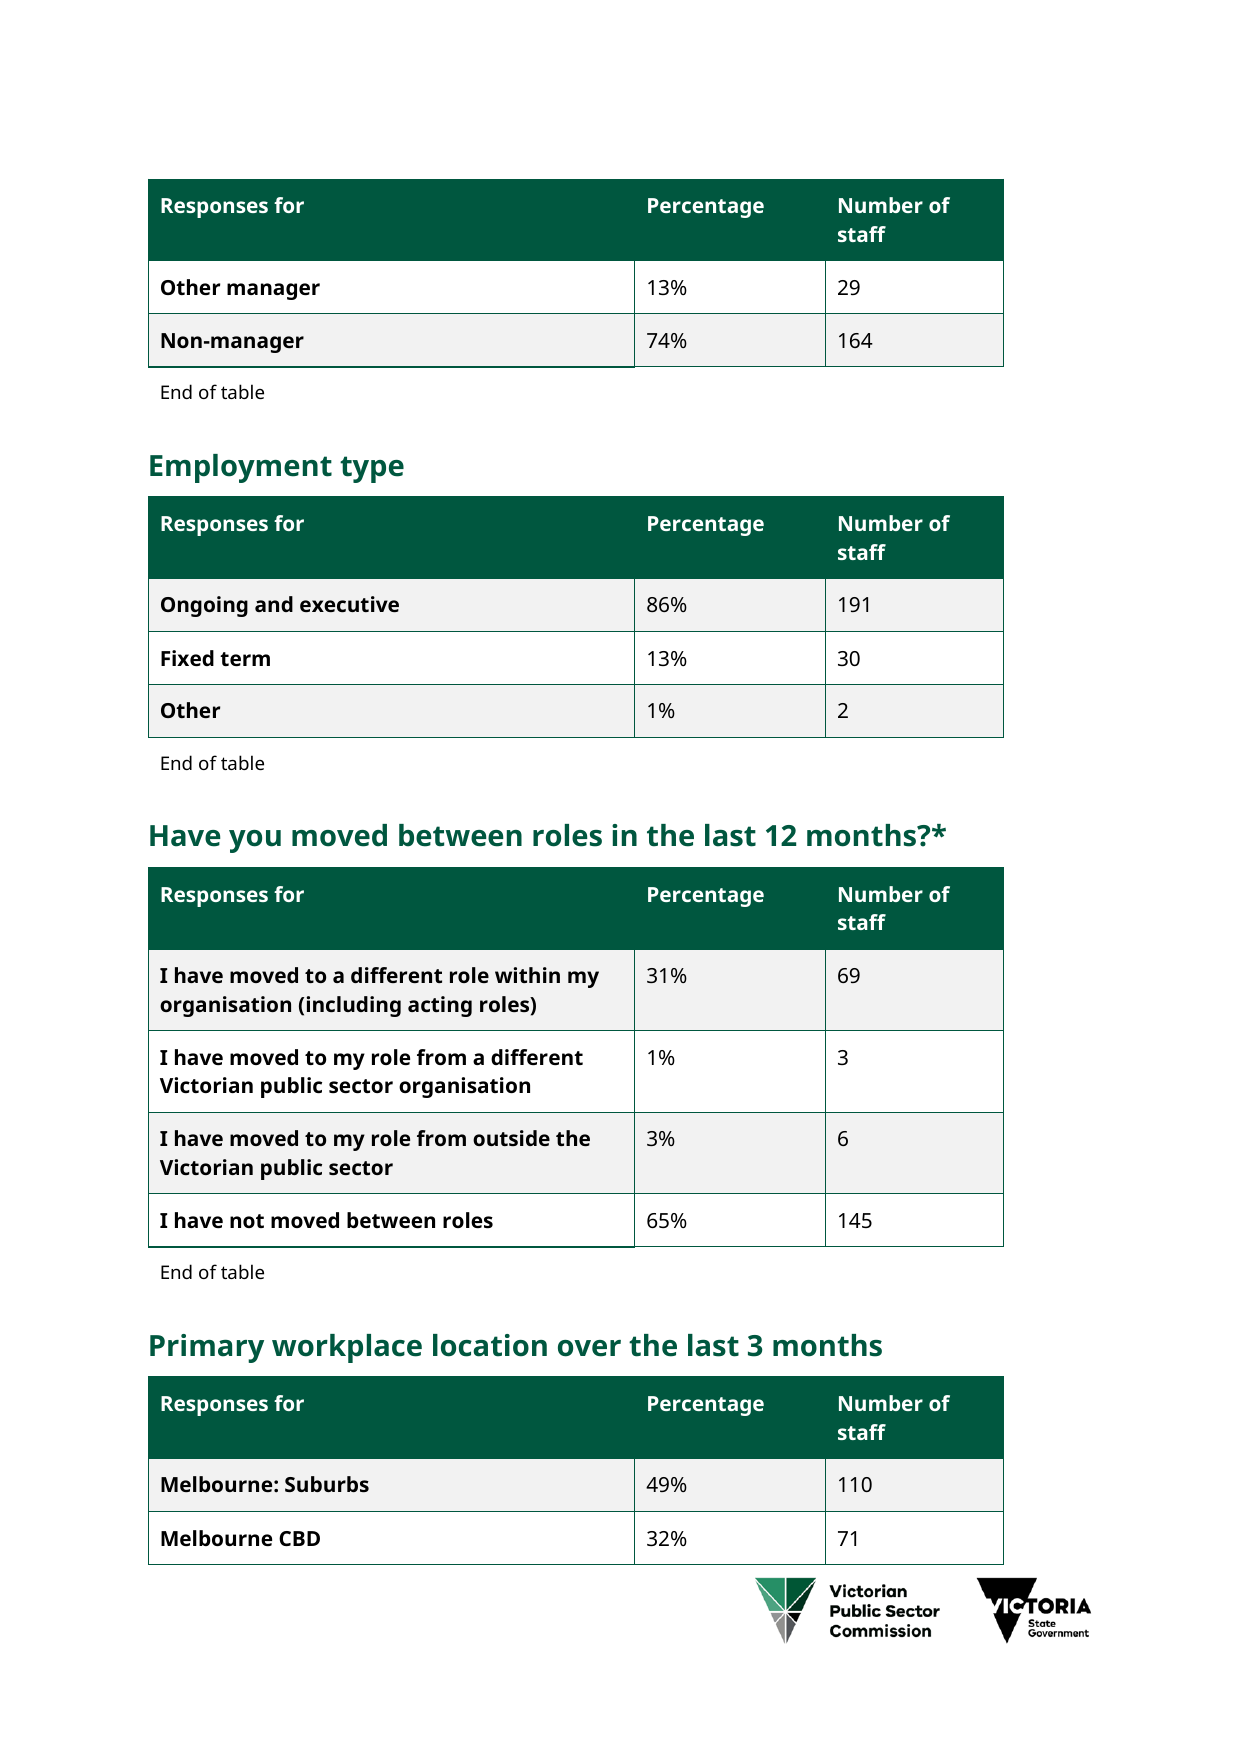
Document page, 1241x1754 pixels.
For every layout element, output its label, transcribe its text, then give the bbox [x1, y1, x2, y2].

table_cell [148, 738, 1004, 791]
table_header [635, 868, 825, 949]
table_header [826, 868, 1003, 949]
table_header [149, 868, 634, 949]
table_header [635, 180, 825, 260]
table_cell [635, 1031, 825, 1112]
subtitle Employment type [148, 445, 1092, 484]
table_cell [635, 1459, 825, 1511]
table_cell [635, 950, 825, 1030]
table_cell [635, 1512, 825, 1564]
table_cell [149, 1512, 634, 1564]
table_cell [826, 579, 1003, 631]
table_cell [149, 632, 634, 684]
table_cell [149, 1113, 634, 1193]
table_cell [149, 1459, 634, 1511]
subtitle Have you moved between roles in the last 12 months?* [148, 816, 1092, 855]
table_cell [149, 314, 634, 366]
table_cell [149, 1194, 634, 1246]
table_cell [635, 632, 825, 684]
picture [754, 1577, 1093, 1645]
subtitle Primary workplace location over the last 3 months [148, 1325, 1092, 1364]
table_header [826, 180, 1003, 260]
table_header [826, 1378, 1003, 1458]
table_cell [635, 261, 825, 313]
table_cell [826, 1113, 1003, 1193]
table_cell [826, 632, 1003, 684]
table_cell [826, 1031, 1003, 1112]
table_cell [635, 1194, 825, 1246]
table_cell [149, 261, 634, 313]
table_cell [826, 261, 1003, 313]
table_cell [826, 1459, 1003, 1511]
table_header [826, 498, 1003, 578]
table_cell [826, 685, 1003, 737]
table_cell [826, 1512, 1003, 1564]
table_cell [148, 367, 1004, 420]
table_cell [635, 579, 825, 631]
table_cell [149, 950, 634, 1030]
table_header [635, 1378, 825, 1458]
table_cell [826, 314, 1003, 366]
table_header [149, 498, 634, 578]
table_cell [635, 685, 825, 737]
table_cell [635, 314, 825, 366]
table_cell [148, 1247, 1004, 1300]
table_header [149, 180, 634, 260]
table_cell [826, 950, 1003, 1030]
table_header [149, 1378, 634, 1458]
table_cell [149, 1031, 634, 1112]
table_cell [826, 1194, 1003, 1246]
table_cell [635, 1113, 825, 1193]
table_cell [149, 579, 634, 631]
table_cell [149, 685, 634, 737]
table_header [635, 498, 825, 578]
